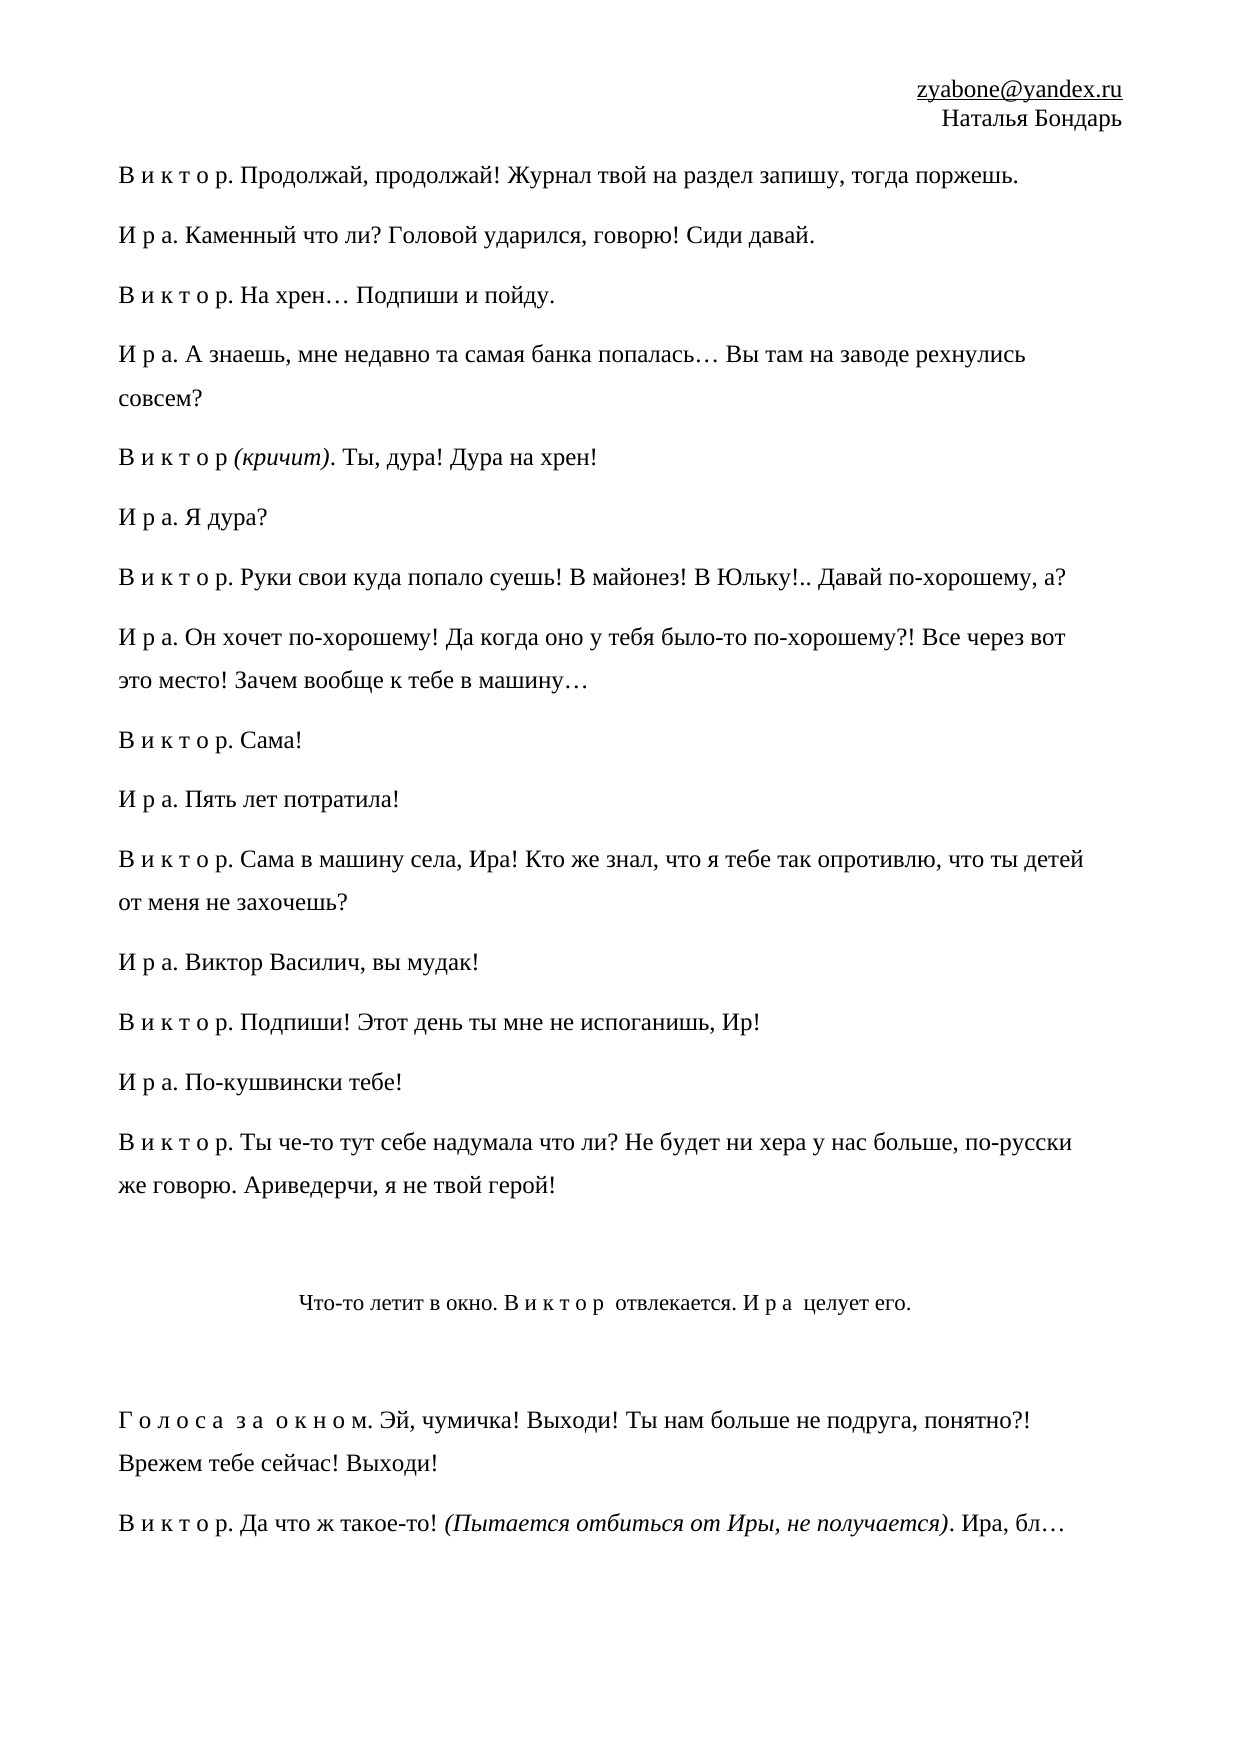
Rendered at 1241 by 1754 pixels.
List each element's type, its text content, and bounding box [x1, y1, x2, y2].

text В и к т о р. Ты че-то тут себе надумала что ли? Не будет ни хера у нас больше, по-русски же говорю. Ариведерчи, я не твой герой! [118, 1127, 1093, 1198]
text И р а. Я дура? [118, 502, 1093, 531]
text В и к т о р (кричит). Ты, дура! Дура на хрен! [118, 442, 1093, 471]
text В и к т о р. Продолжай, продолжай! Журнал твой на раздел запишу, тогда поржешь. [118, 160, 1093, 189]
text В и к т о р. Руки свои куда попало суешь! В майонез! В Юльку!.. Давай по-хорошему, а? [118, 562, 1093, 591]
text В и к т о р. Подпиши! Этот день ты мне не испоганишь, Ир! [118, 1007, 1093, 1036]
text И р а. По-кушвински тебе! [118, 1067, 1093, 1096]
text Что-то летит в окно. В и к т о р отвлекается. И р а целует его. [118, 1289, 1093, 1316]
text В и к т о р. Сама! [118, 725, 1093, 753]
text И р а. А знаешь, мне недавно та самая банка попалась… Вы там на заводе рехнулись совсем? [118, 339, 1093, 411]
text В и к т о р. На хрен… Подпиши и пойду. [118, 280, 1093, 308]
text В и к т о р. Да что ж такое-то! (Пытается отбиться от Иры, не получается). Ира, бл… [118, 1508, 1093, 1537]
text И р а. Он хочет по-хорошему! Да когда оно у тебя было-то по-хорошему?! Все через вот это место! Зачем вообще к тебе в машину… [118, 622, 1093, 694]
text И р а. Пять лет потратила! [118, 784, 1093, 813]
text Г о л о с а з а о к н о м. Эй, чумичка! Выходи! Ты нам больше не подруга, понятно?! Врежем тебе сейчас! Выходи! [118, 1405, 1093, 1477]
text И р а. Виктор Василич, вы мудак! [118, 947, 1093, 976]
text И р а. Каменный что ли? Головой ударился, говорю! Сиди давай. [118, 220, 1093, 249]
text В и к т о р. Сама в машину села, Ира! Кто же знал, что я тебе так опротивлю, что ты детей от меня не захочешь? [118, 844, 1093, 916]
